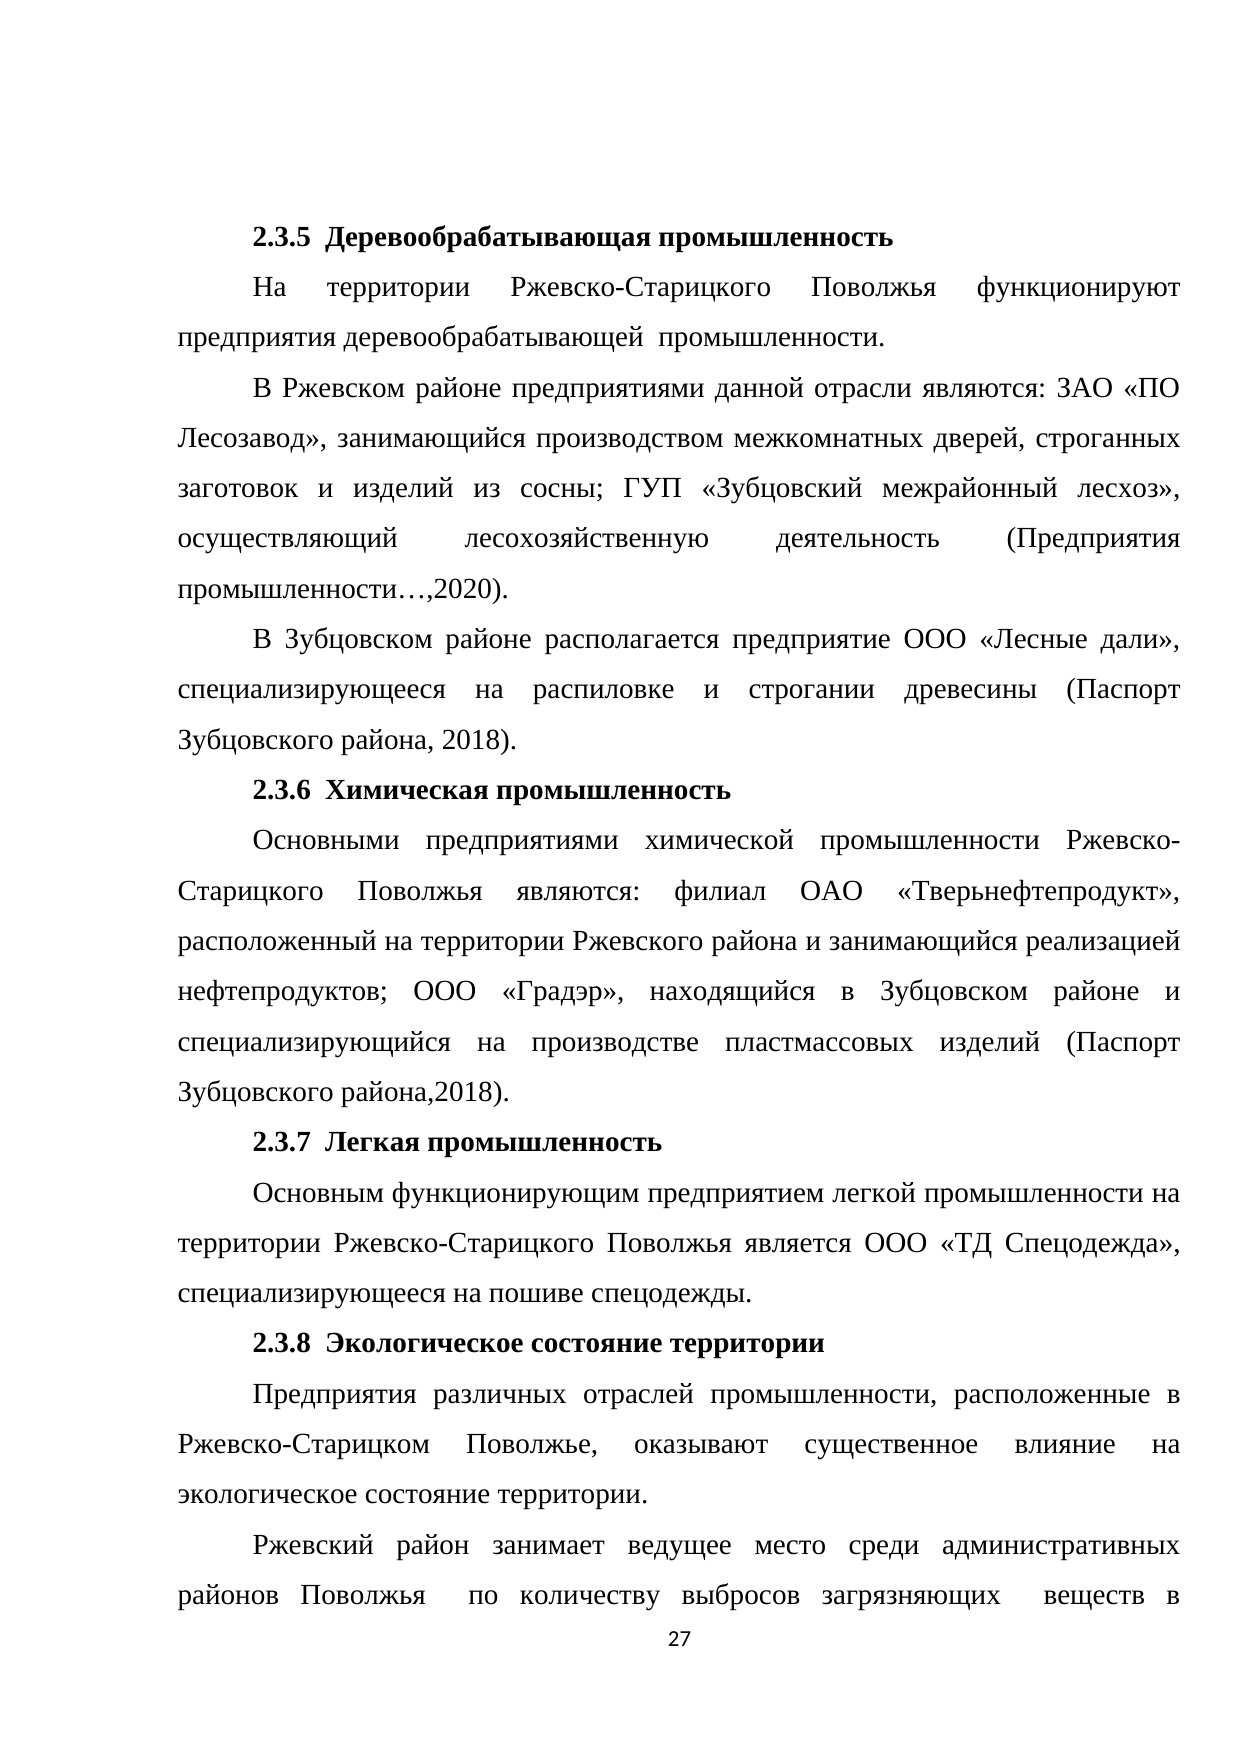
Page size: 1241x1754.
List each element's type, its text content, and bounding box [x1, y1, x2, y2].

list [177, 1527, 1181, 1611]
list Химическая промышленность [177, 772, 1181, 806]
list Предприятия различных отраслей промышленности, расположенные в Ржевско-Старицком Поволжье, оказывают существенное влияние на экологическое состояние территории. [177, 1376, 1181, 1510]
list Легкая промышленность [177, 1124, 1181, 1158]
list Основными предприятиями химической промышленности Ржевско-Старицкого Поволжья являются: филиал ОАО «Тверьнефтепродукт», расположенный на территории Ржевского района и занимающийся реализацией нефтепродуктов; ООО «Градэр», находящийся в Зубцовском районе и специализирующийся на производстве пластмассовых изделий (Паспорт Зубцовского района,2018). [177, 822, 1181, 1108]
list Экологическое состояние территории [177, 1326, 1181, 1359]
list В Зубцовском районе располагается предприятие ООО «Лесные дали», специализирующееся на распиловке и строгании древесины (Паспорт Зубцовского района, 2018). [177, 621, 1181, 755]
list В Ржевском районе предприятиями данной отрасли являются: ЗАО «ПО Лесозавод», занимающийся производством межкомнатных дверей, строганных заготовок и изделий из сосны; ГУП «Зубцовский межрайонный лесхоз», осуществляющий лесохозяйственную деятельность (Предприятия промышленности…,2020). [177, 370, 1181, 604]
list На территории Ржевско-Старицкого Поволжья функционируют предприятия деревообрабатывающей промышленности. [177, 269, 1181, 353]
list Основным функционирующим предприятием легкой промышленности на территории Ржевско-Старицкого Поволжья является ООО «ТД Спецодежда», специализирующееся на пошиве спецодежды. [177, 1175, 1181, 1309]
list Деревообрабатывающая промышленность [177, 219, 1181, 252]
